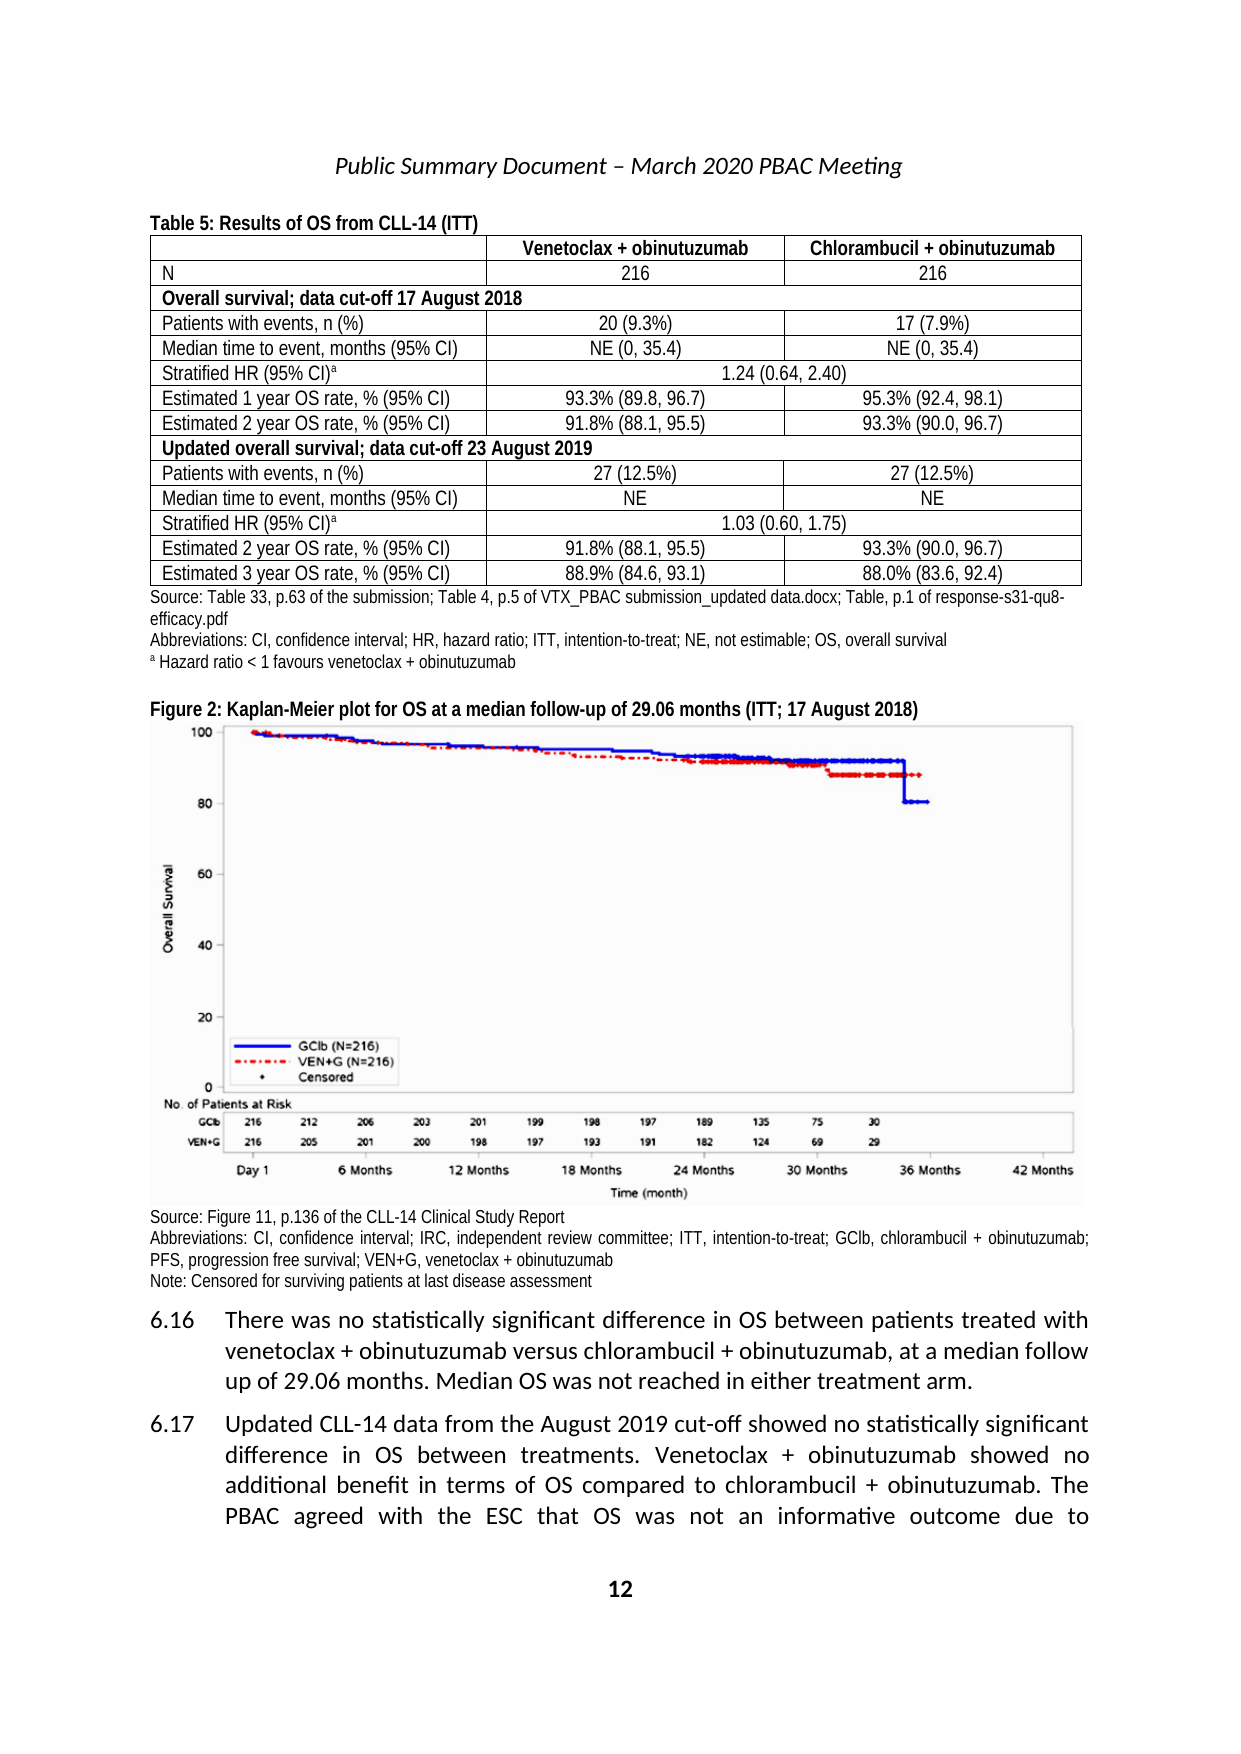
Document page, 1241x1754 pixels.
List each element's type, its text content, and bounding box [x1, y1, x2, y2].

table_cell Patients with events, n (%) [151, 461, 486, 485]
table_cell N [151, 261, 486, 285]
text There was no statistically significant difference in OS between patients treated with venetoclax + obinutuzumab versus chlorambucil + obinutuzumab, at a median follow up of 29.06 months. Median OS was not reached in either treatment arm. [150, 1304, 1090, 1396]
table_cell Stratified HR (95% CI)a [151, 361, 486, 385]
table_header [151, 236, 486, 260]
table_cell 27 (12.5%) [784, 461, 1081, 485]
table_cell 27 (12.5%) [487, 461, 783, 485]
table_cell 1.03 (0.60, 1.75) [487, 511, 1081, 535]
table_cell 216 [785, 261, 1081, 285]
table_cell 93.3% (89.8, 96.7) [487, 386, 784, 410]
table_cell 17 (7.9%) [785, 311, 1081, 335]
table_cell Stratified HR (95% CI)a [151, 511, 486, 535]
table_cell NE (0, 35.4) [785, 336, 1081, 360]
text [150, 1408, 1090, 1531]
text Source: Table 33, p.63 of the submission; Table 4, p.5 of VTX_PBAC submission_updated data.docx; Table, p.1 of response-s31-qu8-efficacy.pdf [150, 586, 1090, 629]
table_cell 95.3% (92.4, 98.1) [785, 386, 1081, 410]
table_cell Median time to event, months (95% CI) [151, 336, 486, 360]
table_header Chlorambucil + obinutuzumab [785, 236, 1081, 260]
table_cell NE [487, 486, 783, 510]
text Abbreviations: CI, confidence interval; IRC, independent review committee; ITT, intention-to-treat; GClb, chlorambucil + obinutuzumab; PFS, progression free survival; VEN+G, venetoclax + obinutuzumab [150, 1227, 1090, 1270]
table_cell 1.24 (0.64, 2.40) [487, 361, 1081, 385]
table_cell Updated overall survival; data cut-off 23 August 2019 [151, 436, 1081, 460]
table_cell NE (0, 35.4) [487, 336, 784, 360]
subtitle Table 5: Results of OS from CLL-14 (ITT) [150, 211, 1090, 235]
table_cell 93.3% (90.0, 96.7) [785, 411, 1081, 435]
table_cell 88.0% (83.6, 92.4) [785, 561, 1081, 585]
table_cell 20 (9.3%) [487, 311, 784, 335]
table_cell Patients with events, n (%) [151, 311, 486, 335]
table_cell NE [784, 486, 1081, 510]
table_cell 93.3% (90.0, 96.7) [785, 536, 1081, 560]
text Note: Censored for surviving patients at last disease assessment [150, 1270, 1090, 1292]
table_cell Estimated 2 year OS rate, % (95% CI) [151, 536, 486, 560]
table_cell Estimated 1 year OS rate, % (95% CI) [151, 386, 486, 410]
table_cell Estimated 2 year OS rate, % (95% CI) [151, 411, 486, 435]
text Figure 2: Kaplan-Meier plot for OS at a median follow-up of 29.06 months (ITT; 17 August 2018) [150, 697, 1090, 721]
table_cell 91.8% (88.1, 95.5) [487, 411, 784, 435]
table_cell 88.9% (84.6, 93.1) [487, 561, 784, 585]
table_cell Overall survival; data cut-off 17 August 2018 [151, 286, 1081, 310]
picture [150, 721, 1084, 1206]
table_header Venetoclax + obinutuzumab [487, 236, 784, 260]
table_cell 216 [487, 261, 784, 285]
table_cell Estimated 3 year OS rate, % (95% CI) [151, 561, 486, 585]
table_cell Median time to event, months (95% CI) [151, 486, 486, 510]
table_cell 91.8% (88.1, 95.5) [487, 536, 784, 560]
text Abbreviations: CI, confidence interval; HR, hazard ratio; ITT, intention-to-treat; NE, not estimable; OS, overall survival [150, 629, 1090, 651]
text a Hazard ratio < 1 favours venetoclax + obinutuzumab [150, 651, 1090, 672]
